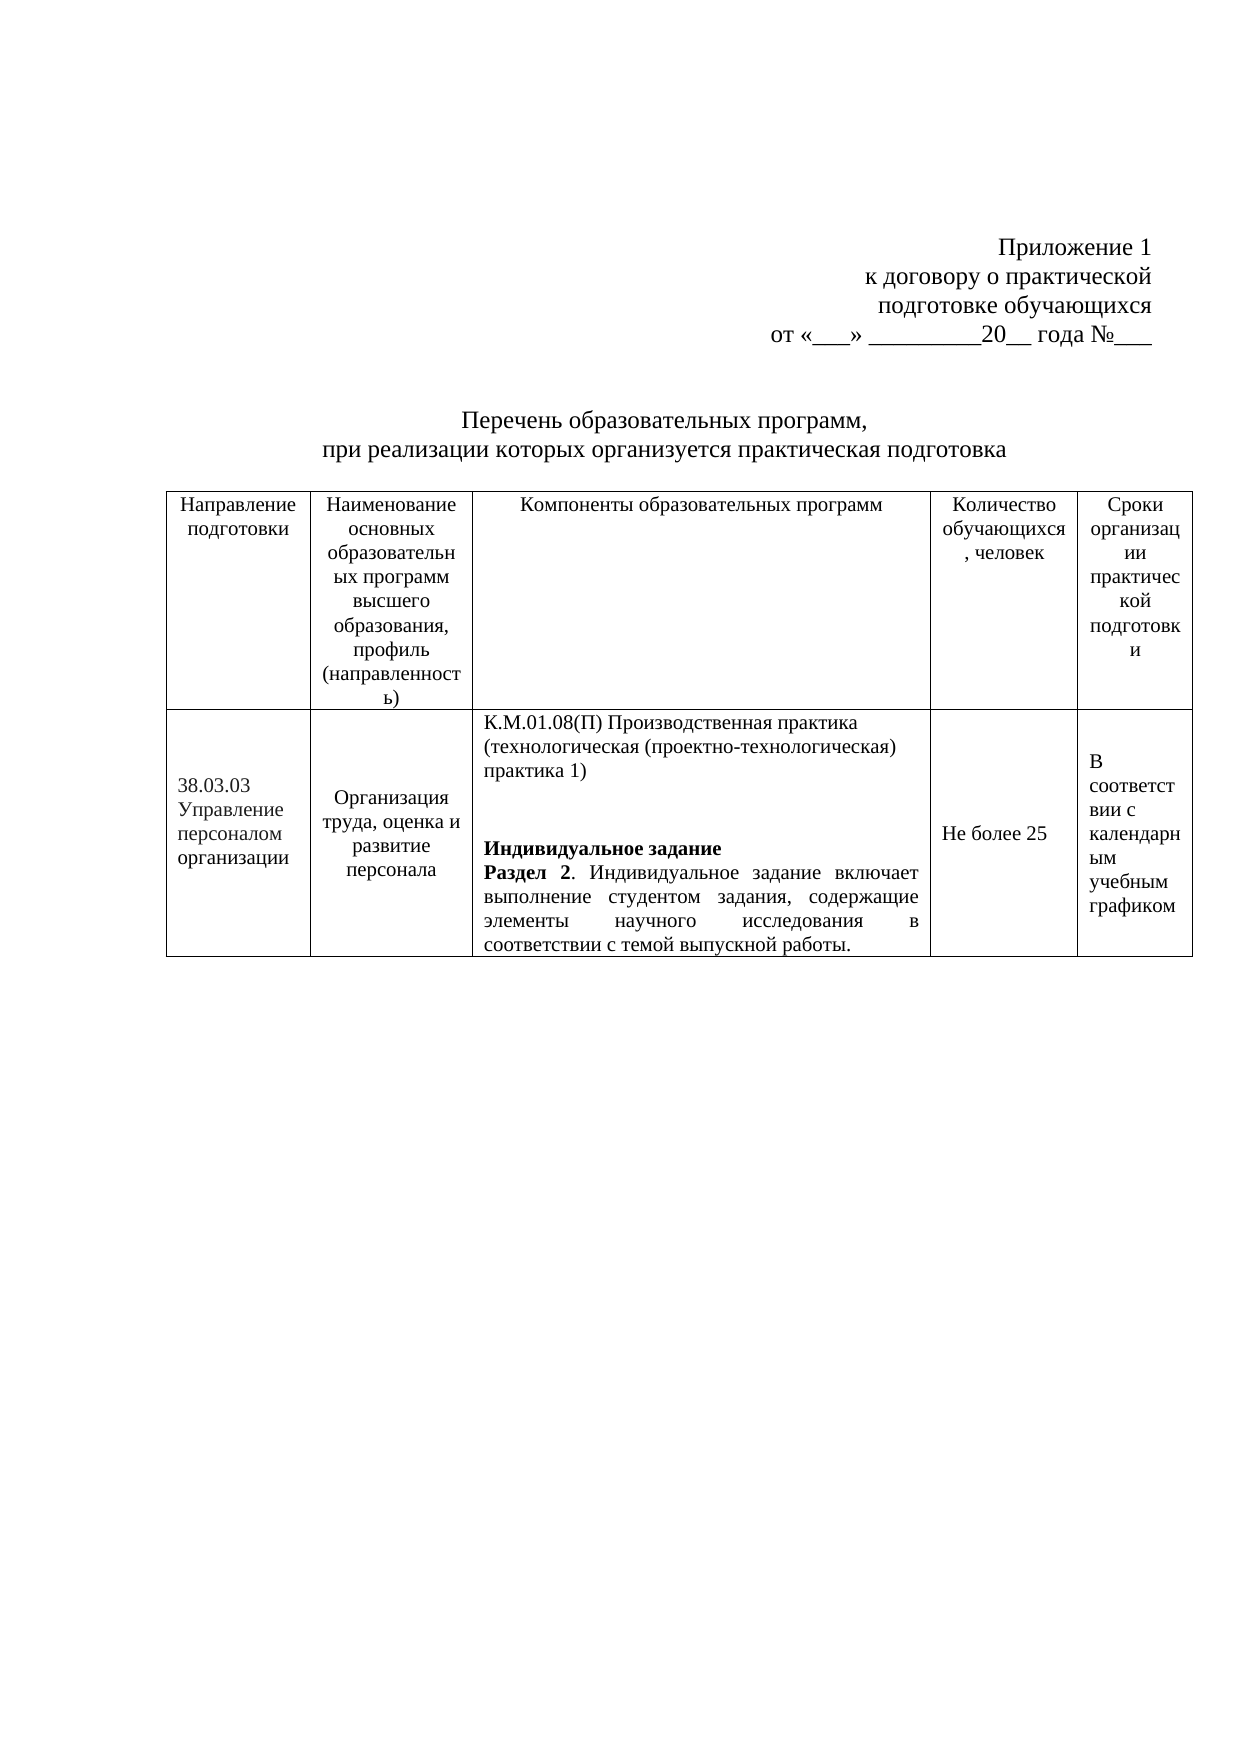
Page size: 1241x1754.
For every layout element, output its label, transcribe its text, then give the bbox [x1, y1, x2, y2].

table_cell Не более 25 [931, 710, 1077, 956]
table_header Направление подготовки [167, 492, 310, 709]
table_header Сроки организации практической подготовки [1078, 492, 1192, 709]
table_header Количество обучающихся, человек [931, 492, 1077, 709]
text Приложение 1 [177, 232, 1152, 261]
text при реализации которых организуется практическая подготовка [177, 434, 1152, 462]
text подготовке обучающихся [177, 290, 1152, 319]
table_cell 38.03.03 Управление персоналом организации [167, 710, 310, 956]
text к договору о практической [177, 261, 1152, 290]
table_header Компоненты образовательных программ [473, 492, 930, 709]
text Перечень образовательных программ, [177, 405, 1152, 434]
text от «___» _________20__ года №___ [177, 319, 1152, 347]
table_cell Организация труда, оценка и развитие персонала [311, 710, 472, 956]
table_cell К.М.01.08(П) Производственная практика (технологическая (проектно-технологическая) практика 1) Индивидуальное задание Раздел 2. Индивидуальное задание включает выполнение студентом задания, содержащие элементы научного исследования в соответствии с темой выпускной работы. [473, 710, 930, 956]
table_cell В соответствии с календарным учебным графиком [1078, 710, 1192, 956]
table_header Наименование основных образовательных программ высшего образования, профиль (направленность) [311, 492, 472, 709]
